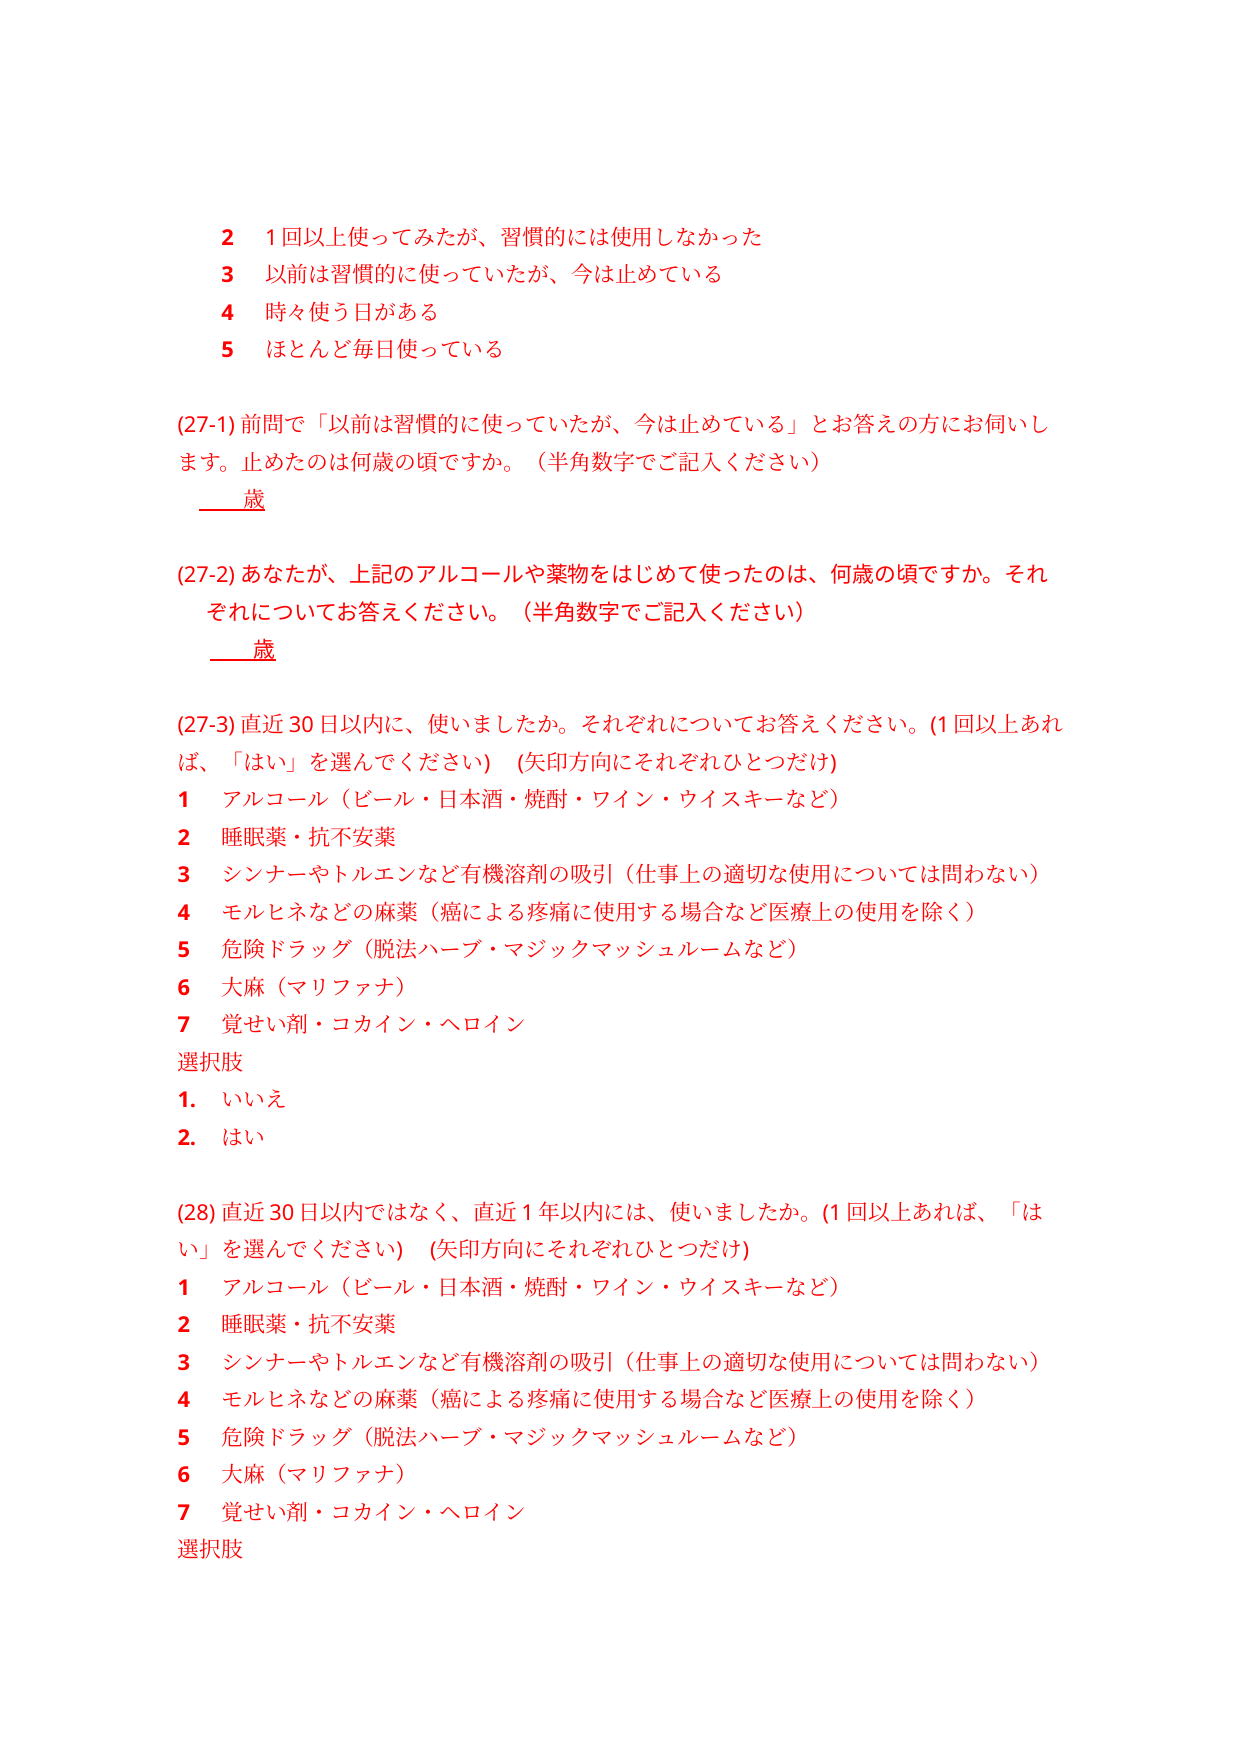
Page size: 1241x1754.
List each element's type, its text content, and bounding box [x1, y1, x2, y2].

text 歳 [177, 479, 1063, 517]
list 危険ドラッグ（脱法ハーブ・マジックマッシュルームなど） [177, 929, 1063, 967]
text (27-3) 直近30日以内に、使いましたか。それぞれについてお答えください。(1回以上あれば、「はい」を選んでください) (矢印方向にそれぞれひとつだけ) [177, 704, 1063, 779]
list いいえ [177, 1079, 1063, 1117]
text 選択肢 [177, 1042, 1063, 1079]
list シンナーやトルエンなど有機溶剤の吸引（仕事上の適切な使用については問わない） [177, 1342, 1063, 1379]
list 1回以上使ってみたが、習慣的には使用しなかった [221, 217, 1063, 254]
list アルコール（ビール・日本酒・焼酎・ワイン・ウイスキーなど） [177, 1267, 1063, 1304]
list シンナーやトルエンなど有機溶剤の吸引（仕事上の適切な使用については問わない） [177, 854, 1063, 892]
text (27-2) あなたが、上記のアルコールや薬物をはじめて使ったのは、何歳の頃ですか。それぞれについてお答えください。（半角数字でご記入ください） [177, 554, 1063, 629]
text 選択肢 [177, 1529, 1063, 1567]
list 睡眠薬・抗不安薬 [177, 817, 1063, 854]
list 大麻（マリファナ） [177, 967, 1063, 1004]
list 大麻（マリファナ） [177, 1454, 1063, 1492]
list アルコール（ビール・日本酒・焼酎・ワイン・ウイスキーなど） [177, 779, 1063, 817]
list 覚せい剤・コカイン・ヘロイン [177, 1004, 1063, 1042]
list モルヒネなどの麻薬（癌による疼痛に使用する場合など医療上の使用を除く） [177, 1379, 1063, 1417]
text (27-1) 前問で「以前は習慣的に使っていたが、今は止めている」とお答えの方にお伺いします。止めたのは何歳の頃ですか。（半角数字でご記入ください） [177, 404, 1063, 479]
list ほとんど毎日使っている [221, 329, 1063, 367]
list 時々使う日がある [221, 292, 1063, 329]
list 以前は習慣的に使っていたが、今は止めている [221, 254, 1063, 292]
list 危険ドラッグ（脱法ハーブ・マジックマッシュルームなど） [177, 1417, 1063, 1454]
text (28) 直近30日以内ではなく、直近1年以内には、使いましたか。(1回以上あれば、「はい」を選んでください) (矢印方向にそれぞれひとつだけ) [177, 1192, 1063, 1267]
list 睡眠薬・抗不安薬 [177, 1304, 1063, 1342]
text 歳 [177, 629, 1063, 667]
list 覚せい剤・コカイン・ヘロイン [177, 1492, 1063, 1529]
list モルヒネなどの麻薬（癌による疼痛に使用する場合など医療上の使用を除く） [177, 892, 1063, 929]
list はい [177, 1117, 1063, 1154]
